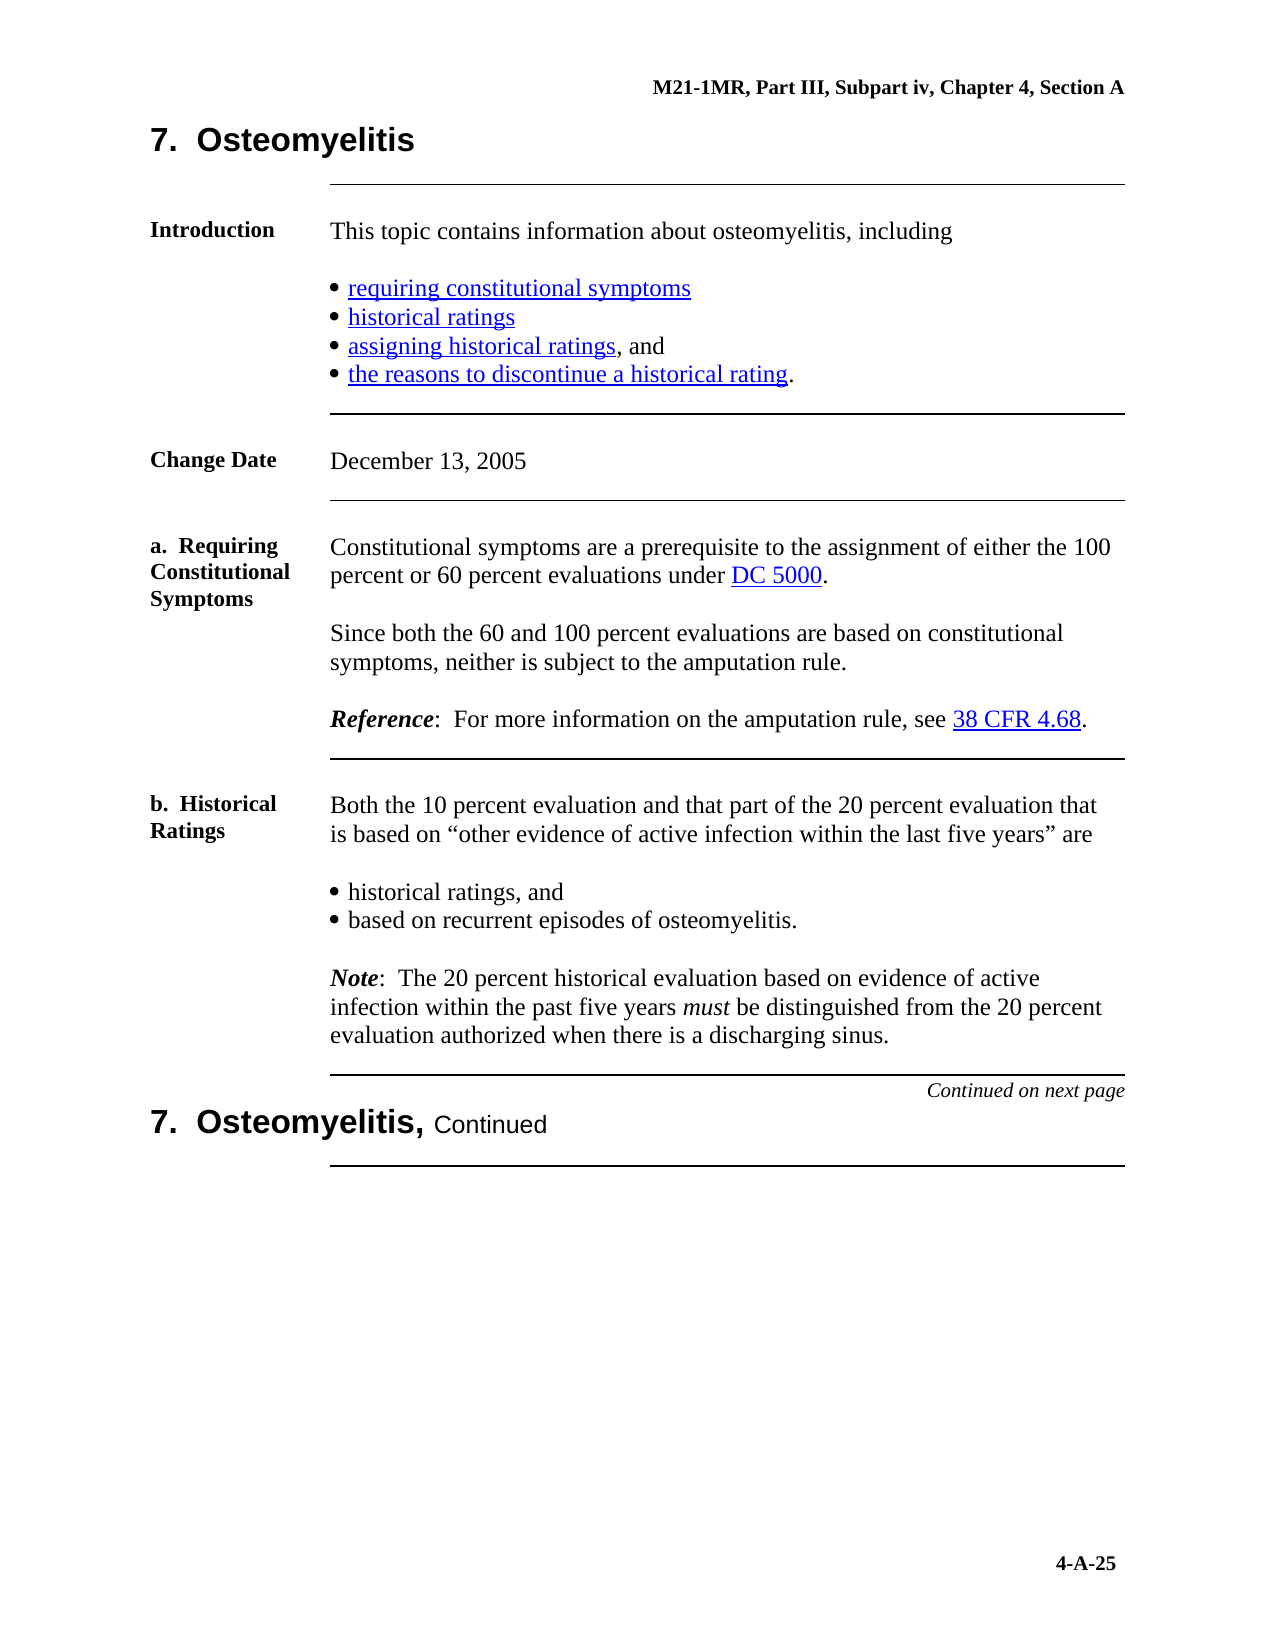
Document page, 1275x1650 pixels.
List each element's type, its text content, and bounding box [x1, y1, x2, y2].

table_header December 13, 2005 [319, 446, 1125, 474]
table_header Change Date [139, 446, 319, 474]
table_header Introduction [139, 216, 319, 388]
table_header This topic contains information about osteomyelitis, including requiring constitutional symptoms historical ratings assigning historical ratings, and the reasons to discontinue a historical rating. [319, 216, 1125, 388]
table_header Both the 10 percent evaluation and that part of the 20 percent evaluation that is based on “other evidence of active infection within the last five years” are historical ratings, and based on recurrent episodes of osteomyelitis. Note: The 20 percent historical evaluation based on evidence of active infection within the past five years must be distinguished from the 20 percent evaluation authorized when there is a discharging sinus. [319, 791, 1125, 1049]
table_header Constitutional symptoms are a prerequisite to the assignment of either the 100 percent or 60 percent evaluations under DC 5000. Since both the 60 and 100 percent evaluations are based on constitutional symptoms, neither is subject to the amputation rule. Reference: For more information on the amputation rule, see 38 CFR 4.68. [319, 532, 1125, 733]
title 7. Osteomyelitis, Continued [150, 1102, 1125, 1140]
table_header b. Historical Ratings [139, 791, 319, 1049]
subtitle 7. Osteomyelitis [150, 120, 1125, 158]
table_header a. Requiring Constitutional Symptoms [139, 532, 319, 733]
text Continued on next page [330, 1076, 1125, 1102]
